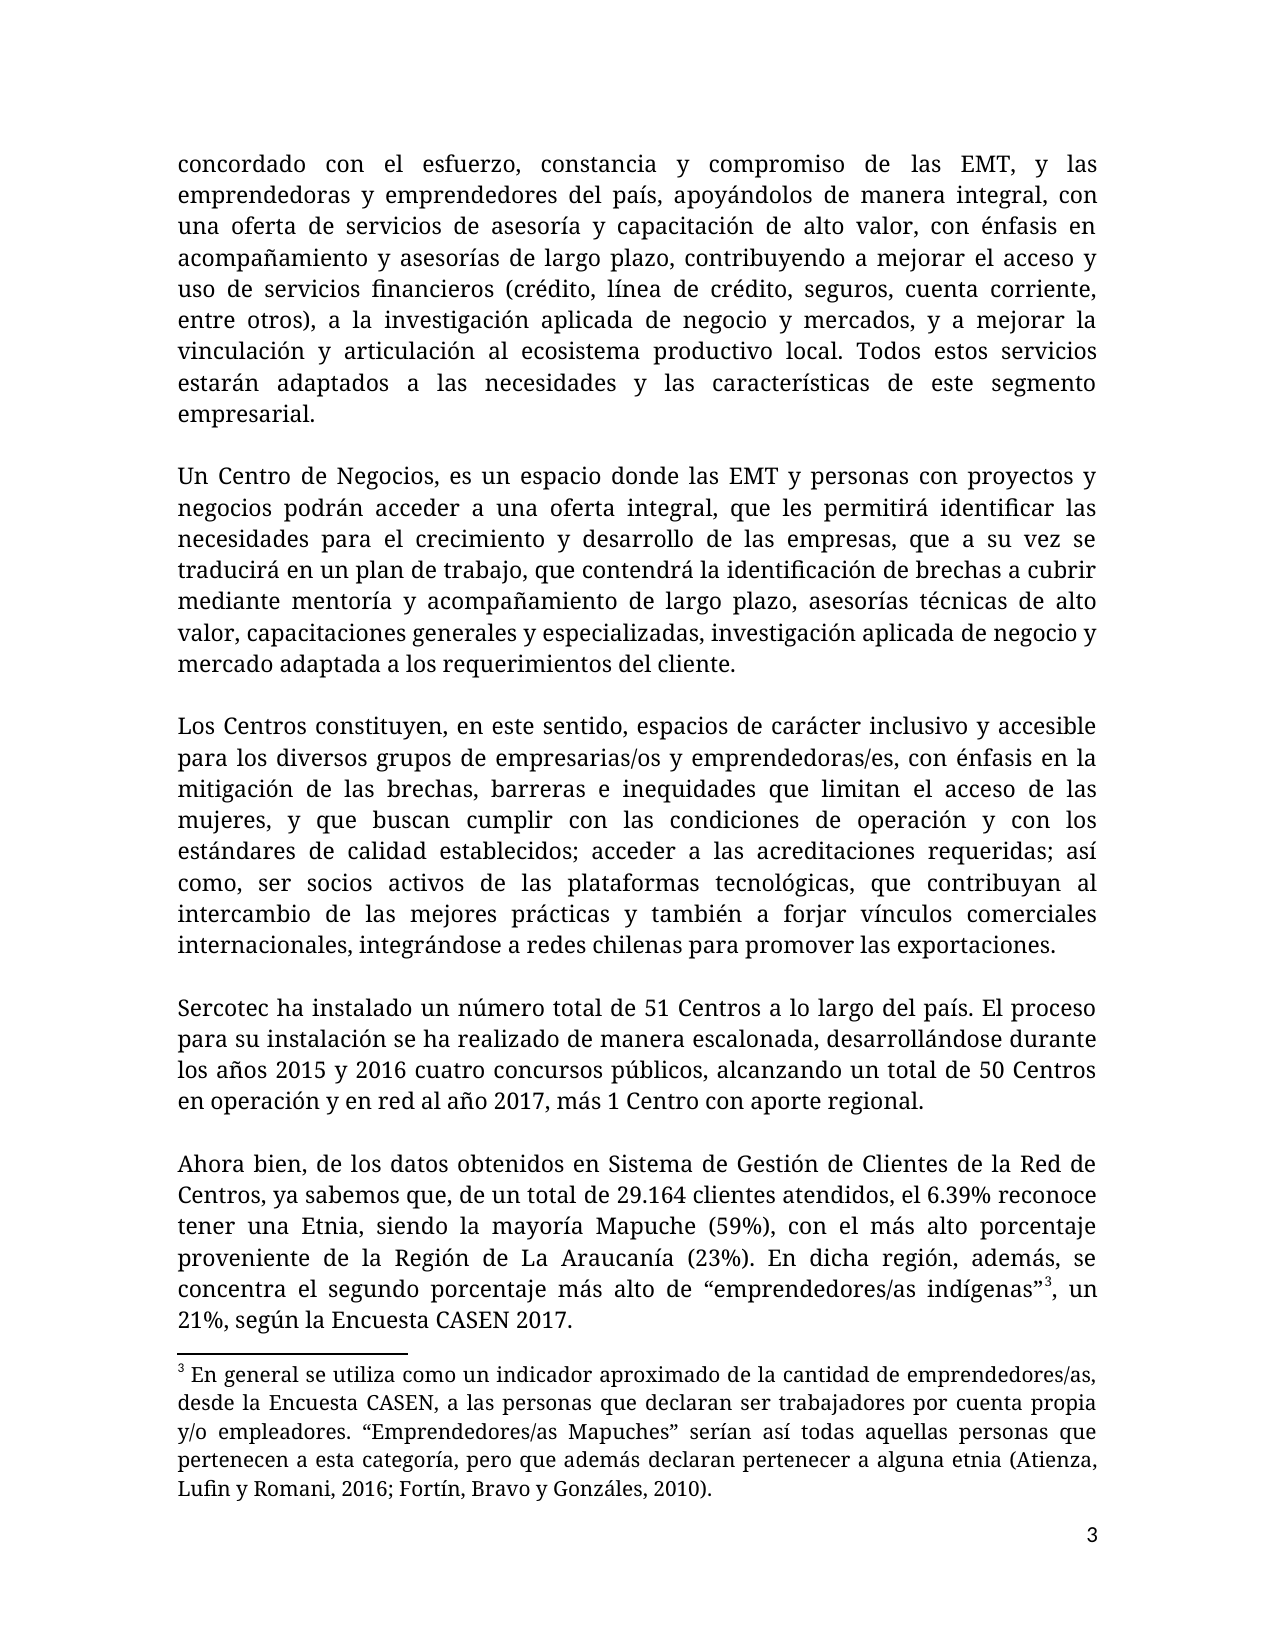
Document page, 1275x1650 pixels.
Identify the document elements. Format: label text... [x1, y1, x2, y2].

text Un Centro de Negocios, es un espacio donde las EMT y personas con proyectos y negocios podrán acceder a una oferta integral, que les permitirá identificar las necesidades para el crecimiento y desarrollo de las empresas, que a su vez se traducirá en un plan de trabajo, que contendrá la identificación de brechas a cubrir mediante mentoría y acompañamiento de largo plazo, asesorías técnicas de alto valor, capacitaciones generales y especializadas, investigación aplicada de negocio y mercado adaptada a los requerimientos del cliente. [177, 460, 1098, 679]
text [177, 148, 1098, 429]
text Sercotec ha instalado un número total de 51 Centros a lo largo del país. El proceso para su instalación se ha realizado de manera escalonada, desarrollándose durante los años 2015 y 2016 cuatro concursos públicos, alcanzando un total de 50 Centros en operación y en red al año 2017, más 1 Centro con aporte regional. [177, 991, 1098, 1116]
text Los Centros constituyen, en este sentido, espacios de carácter inclusivo y accesible para los diversos grupos de empresarias/os y emprendedoras/es, con énfasis en la mitigación de las brechas, barreras e inequidades que limitan el acceso de las mujeres, y que buscan cumplir con las condiciones de operación y con los estándares de calidad establecidos; acceder a las acreditaciones requeridas; así como, ser socios activos de las plataformas tecnológicas, que contribuyan al intercambio de las mejores prácticas y también a forjar vínculos comerciales internacionales, integrándose a redes chilenas para promover las exportaciones. [177, 710, 1098, 960]
text Ahora bien, de los datos obtenidos en Sistema de Gestión de Clientes de la Red de Centros, ya sabemos que, de un total de 29.164 clientes atendidos, el 6.39% reconoce tener una Etnia, siendo la mayoría Mapuche (59%), con el más alto porcentaje proveniente de la Región de La Araucanía (23%). En dicha región, además, se concentra el segundo porcentaje más alto de “emprendedores/as indígenas”, un 21%, según la Encuesta CASEN 2017. [177, 1148, 1098, 1335]
